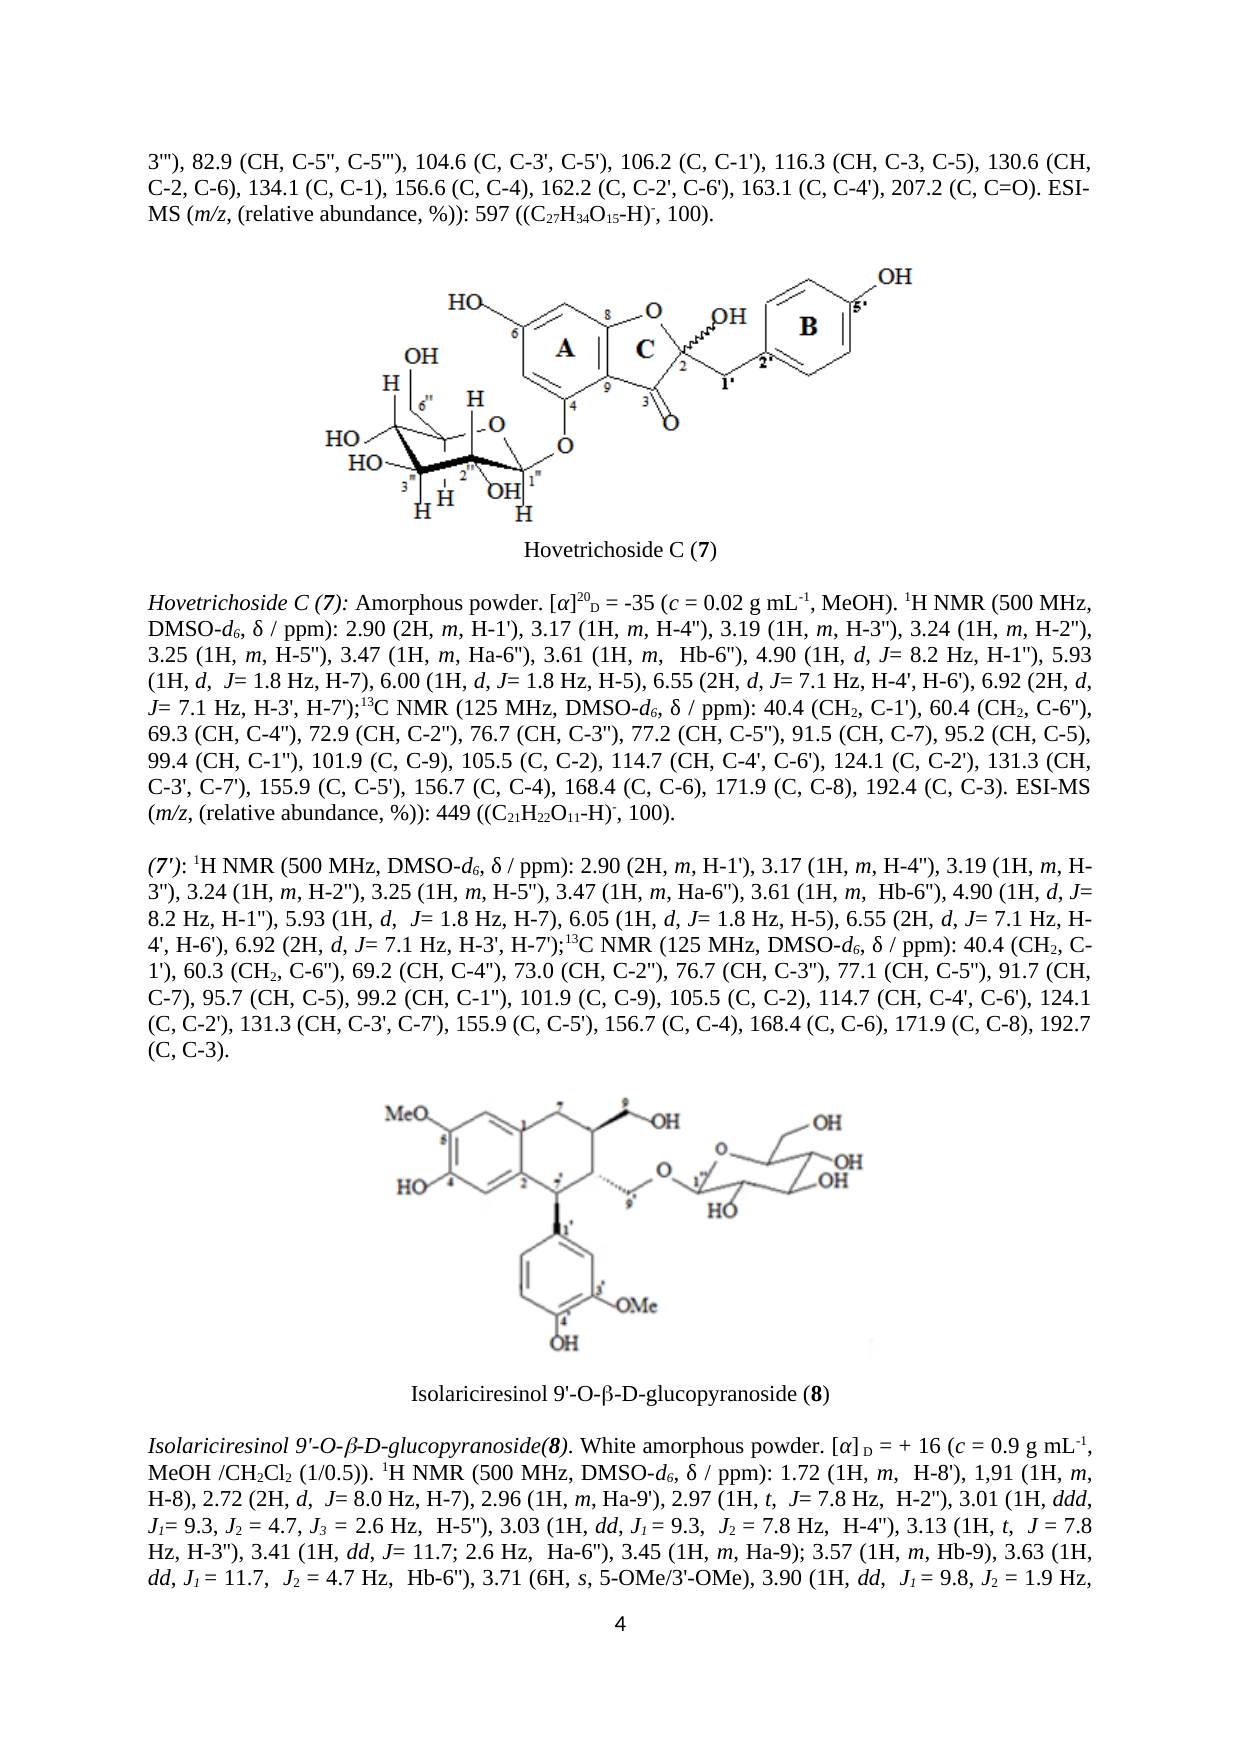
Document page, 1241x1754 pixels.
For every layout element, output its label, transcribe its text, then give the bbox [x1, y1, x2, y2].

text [148, 1433, 1092, 1591]
text Isolariciresinol 9'-O--D-glucopyranoside (8) [148, 1380, 1092, 1406]
text (7'): 1H NMR (500 MHz, DMSO-d6, δ / ppm): 2.90 (2H, m, H-1'), 3.17 (1H, m, H-4''), 3.19 (1H, m, H-3''), 3.24 (1H, m, H-2''), 3.25 (1H, m, H-5''), 3.47 (1H, m, Ha-6''), 3.61 (1H, m, Hb-6''), 4.90 (1H, d, J= 8.2 Hz, H-1''), 5.93 (1H, d, J= 1.8 Hz, H-7), 6.05 (1H, d, J= 1.8 Hz, H-5), 6.55 (2H, d, J= 7.1 Hz, H-4', H-6'), 6.92 (2H, d, J= 7.1 Hz, H-3', H-7');13C NMR (125 MHz, DMSO-d6, δ / ppm): 40.4 (CH2, C-1'), 60.3 (CH2, C-6''), 69.2 (CH, C-4''), 73.0 (CH, C-2''), 76.7 (CH, C-3''), 77.1 (CH, C-5''), 91.7 (CH, C-7), 95.7 (CH, C-5), 99.2 (CH, C-1''), 101.9 (C, C-9), 105.5 (C, C-2), 114.7 (CH, C-4', C-6'), 124.1 (C, C-2'), 131.3 (CH, C-3', C-7'), 155.9 (C, C-5'), 156.7 (C, C-4), 168.4 (C, C-6), 171.9 (C, C-8), 192.7 (C, C-3). [148, 852, 1092, 1063]
picture [323, 253, 918, 536]
text Hovetrichoside C (7) [148, 536, 1092, 562]
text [148, 148, 1092, 227]
text Hovetrichoside C (7): Amorphous powder. [α]20D = -35 (c = 0.02 g mL-1, MeOH). 1H NMR (500 MHz, DMSO-d6, δ / ppm): 2.90 (2H, m, H-1'), 3.17 (1H, m, H-4''), 3.19 (1H, m, H-3''), 3.24 (1H, m, H-2''), 3.25 (1H, m, H-5''), 3.47 (1H, m, Ha-6''), 3.61 (1H, m, Hb-6''), 4.90 (1H, d, J= 8.2 Hz, H-1''), 5.93 (1H, d, J= 1.8 Hz, H-7), 6.00 (1H, d, J= 1.8 Hz, H-5), 6.55 (2H, d, J= 7.1 Hz, H-4', H-6'), 6.92 (2H, d, J= 7.1 Hz, H-3', H-7');13C NMR (125 MHz, DMSO-d6, δ / ppm): 40.4 (CH2, C-1'), 60.4 (CH2, C-6''), 69.3 (CH, C-4''), 72.9 (CH, C-2''), 76.7 (CH, C-3''), 77.2 (CH, C-5''), 91.5 (CH, C-7), 95.2 (CH, C-5), 99.4 (CH, C-1''), 101.9 (C, C-9), 105.5 (C, C-2), 114.7 (CH, C-4', C-6'), 124.1 (C, C-2'), 131.3 (CH, C-3', C-7'), 155.9 (C, C-5'), 156.7 (C, C-4), 168.4 (C, C-6), 171.9 (C, C-8), 192.4 (C, C-3). ESI-MS (m/z, (relative abundance, %)): 449 ((C21H22O11-H)-, 100). [148, 588, 1092, 826]
picture [354, 1062, 886, 1380]
